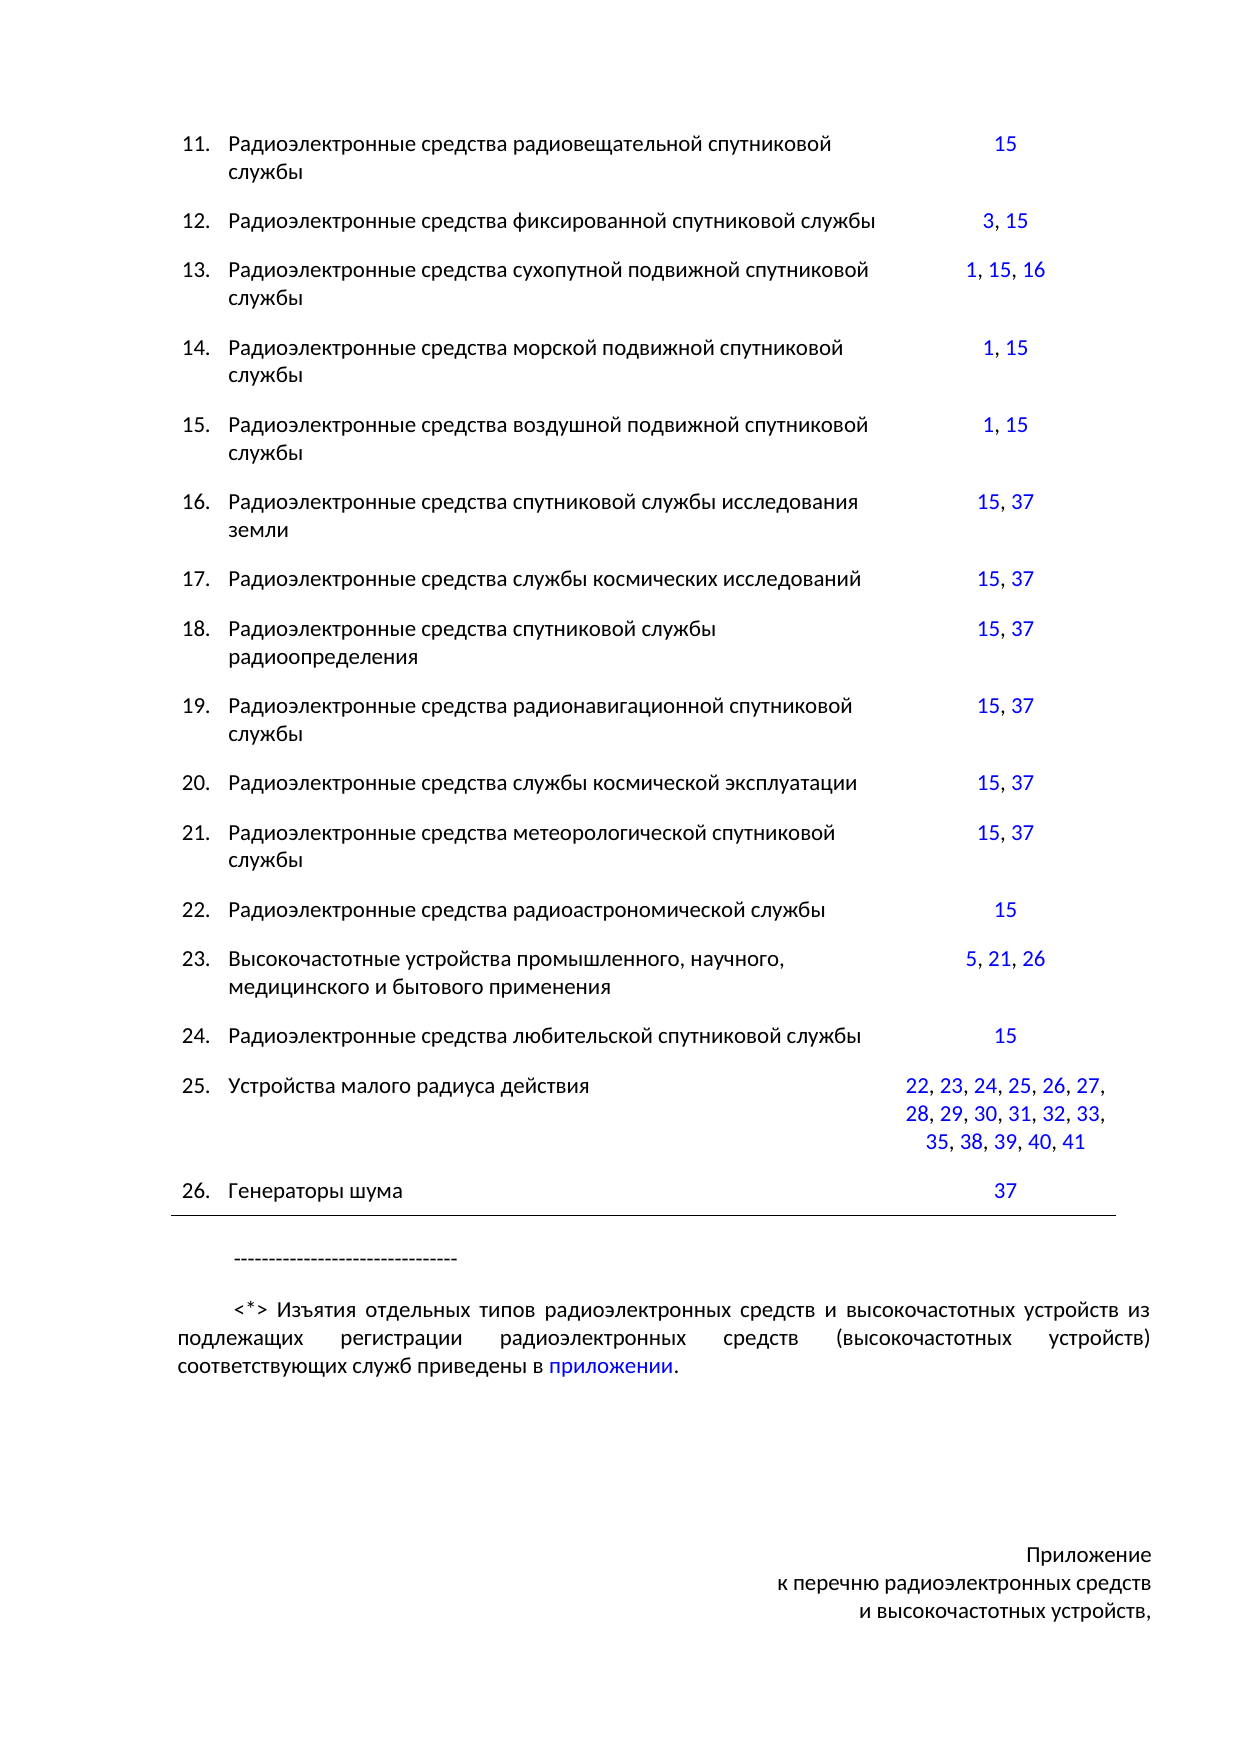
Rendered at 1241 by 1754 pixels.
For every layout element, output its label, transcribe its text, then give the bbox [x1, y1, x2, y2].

table_cell Радиоэлектронные средства любительской спутниковой службы [222, 1011, 895, 1060]
table_cell 15 [895, 884, 1116, 933]
table_cell 24. [171, 1011, 222, 1060]
table_cell Радиоэлектронные средства спутниковой службы радиоопределения [222, 603, 895, 680]
table_cell 15 [895, 1011, 1116, 1060]
table_cell 23. [171, 934, 222, 1011]
table_cell Радиоэлектронные средства метеорологической спутниковой службы [222, 807, 895, 884]
text и высокочастотных устройств, [177, 1596, 1152, 1624]
table_cell Радиоэлектронные средства службы космической эксплуатации [222, 758, 895, 807]
table_cell 21. [171, 807, 222, 884]
table_cell Радиоэлектронные средства фиксированной спутниковой службы [222, 195, 895, 245]
table_cell 15, 37 [895, 554, 1116, 603]
table_cell 17. [171, 554, 222, 603]
table_cell 15. [171, 399, 222, 477]
table_cell 16. [171, 477, 222, 554]
table_cell 15, 37 [895, 758, 1116, 807]
table_cell Радиоэлектронные средства сухопутной подвижной спутниковой службы [222, 245, 895, 322]
table_cell Радиоэлектронные средства воздушной подвижной спутниковой службы [222, 399, 895, 477]
table_cell 14. [171, 322, 222, 399]
table_cell 15, 37 [895, 807, 1116, 884]
table_cell Устройства малого радиуса действия [222, 1060, 895, 1165]
table_cell 1, 15 [895, 399, 1116, 477]
table_cell 3, 15 [895, 195, 1116, 245]
table_cell 22, 23, 24, 25, 26, 27, 28, 29, 30, 31, 32, 33, 35, 38, 39, 40, 41 [895, 1060, 1116, 1165]
table_cell 15, 37 [895, 477, 1116, 554]
table_cell 15 [895, 118, 1116, 195]
text к перечню радиоэлектронных средств [177, 1568, 1152, 1596]
table_cell 26. [171, 1165, 222, 1215]
table_cell 22. [171, 884, 222, 933]
table_cell Радиоэлектронные средства морской подвижной спутниковой службы [222, 322, 895, 399]
table_cell 19. [171, 680, 222, 758]
table_cell Радиоэлектронные средства службы космических исследований [222, 554, 895, 603]
table_cell Радиоэлектронные средства спутниковой службы исследования земли [222, 477, 895, 554]
table_cell 1, 15 [895, 322, 1116, 399]
table_cell Генераторы шума [222, 1165, 895, 1215]
table_cell 15, 37 [895, 603, 1116, 680]
table_cell 25. [171, 1060, 222, 1165]
text <*> Изъятия отдельных типов радиоэлектронных средств и высокочастотных устройств из подлежащих регистрации радиоэлектронных средств (высокочастотных устройств) соответствующих служб приведены в приложении. [177, 1295, 1152, 1379]
table_cell 11. [171, 118, 222, 195]
table_cell Радиоэлектронные средства радиовещательной спутниковой службы [222, 118, 895, 195]
text -------------------------------- [177, 1244, 1152, 1272]
table_cell 18. [171, 603, 222, 680]
table_cell Радиоэлектронные средства радионавигационной спутниковой службы [222, 680, 895, 758]
table_cell Радиоэлектронные средства радиоастрономической службы [222, 884, 895, 933]
table_cell Высокочастотные устройства промышленного, научного, медицинского и бытового применения [222, 934, 895, 1011]
table_cell 15, 37 [895, 680, 1116, 758]
text Приложение [177, 1540, 1152, 1568]
table_cell 20. [171, 758, 222, 807]
table_cell 37 [895, 1165, 1116, 1215]
table_cell 5, 21, 26 [895, 934, 1116, 1011]
table_cell 12. [171, 195, 222, 245]
table_cell 1, 15, 16 [895, 245, 1116, 322]
table_cell 13. [171, 245, 222, 322]
